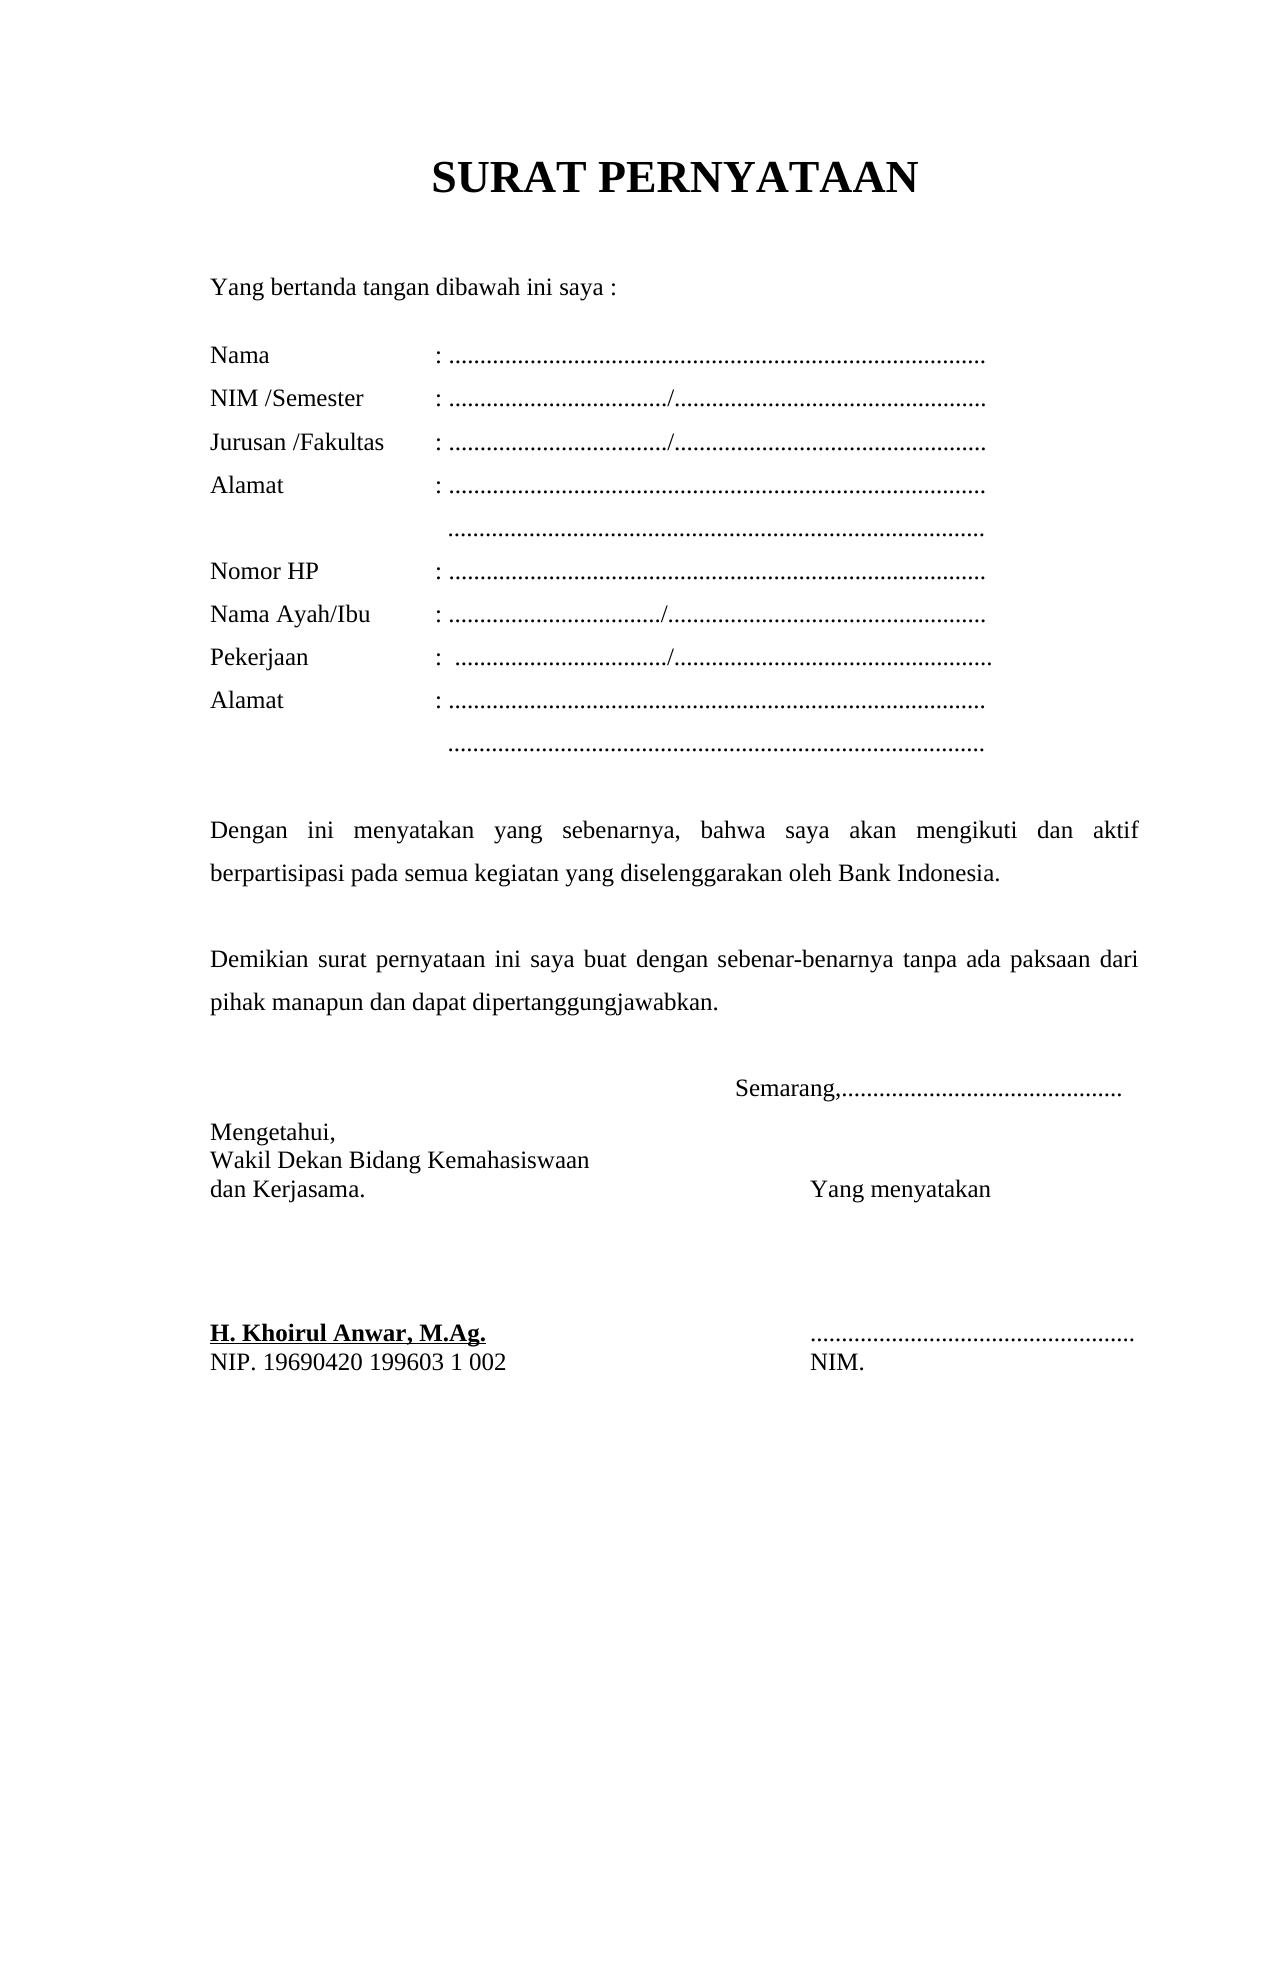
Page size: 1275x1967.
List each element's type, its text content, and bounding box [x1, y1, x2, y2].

text Nama : ...................................................................................... [210, 340, 1140, 369]
text NIM /Semester : .................................../.................................................. [210, 383, 1140, 412]
text Semarang,............................................. [660, 1073, 1140, 1102]
text Pekerjaan : ................................../................................................... [210, 642, 1140, 671]
text Wakil Dekan Bidang Kemahasiswaan [210, 1145, 1140, 1174]
text dan Kerjasama. Yang menyatakan [210, 1174, 1140, 1203]
text Alamat : ...................................................................................... [210, 685, 1140, 714]
text Yang bertanda tangan dibawah ini saya : [210, 272, 1140, 301]
text Jurusan /Fakultas : .................................../.................................................. [210, 427, 1140, 455]
text Demikian surat pernyataan ini saya buat dengan sebenar-benarnya tanpa ada paksaan dari pihak manapun dan dapat dipertanggungjawabkan. [210, 944, 1140, 1016]
text ...................................................................................... [210, 513, 1140, 542]
text NIP. 19690420 199603 1 002 NIM. [210, 1347, 1140, 1375]
text SURAT PERNYATAAN [210, 150, 1140, 203]
text H. Khoirul Anwar, M.Ag. .................................................... [210, 1318, 1140, 1347]
text Nomor HP : ...................................................................................... [210, 556, 1140, 585]
text ...................................................................................... [210, 728, 1140, 757]
text Alamat : ...................................................................................... [210, 470, 1140, 498]
text Nama Ayah/Ibu : ................................../................................................... [210, 599, 1140, 628]
text Dengan ini menyatakan yang sebenarnya, bahwa saya akan mengikuti dan aktif berpartisipasi pada semua kegiatan yang diselenggarakan oleh Bank Indonesia. [210, 815, 1140, 887]
text Mengetahui, [210, 1117, 1140, 1145]
